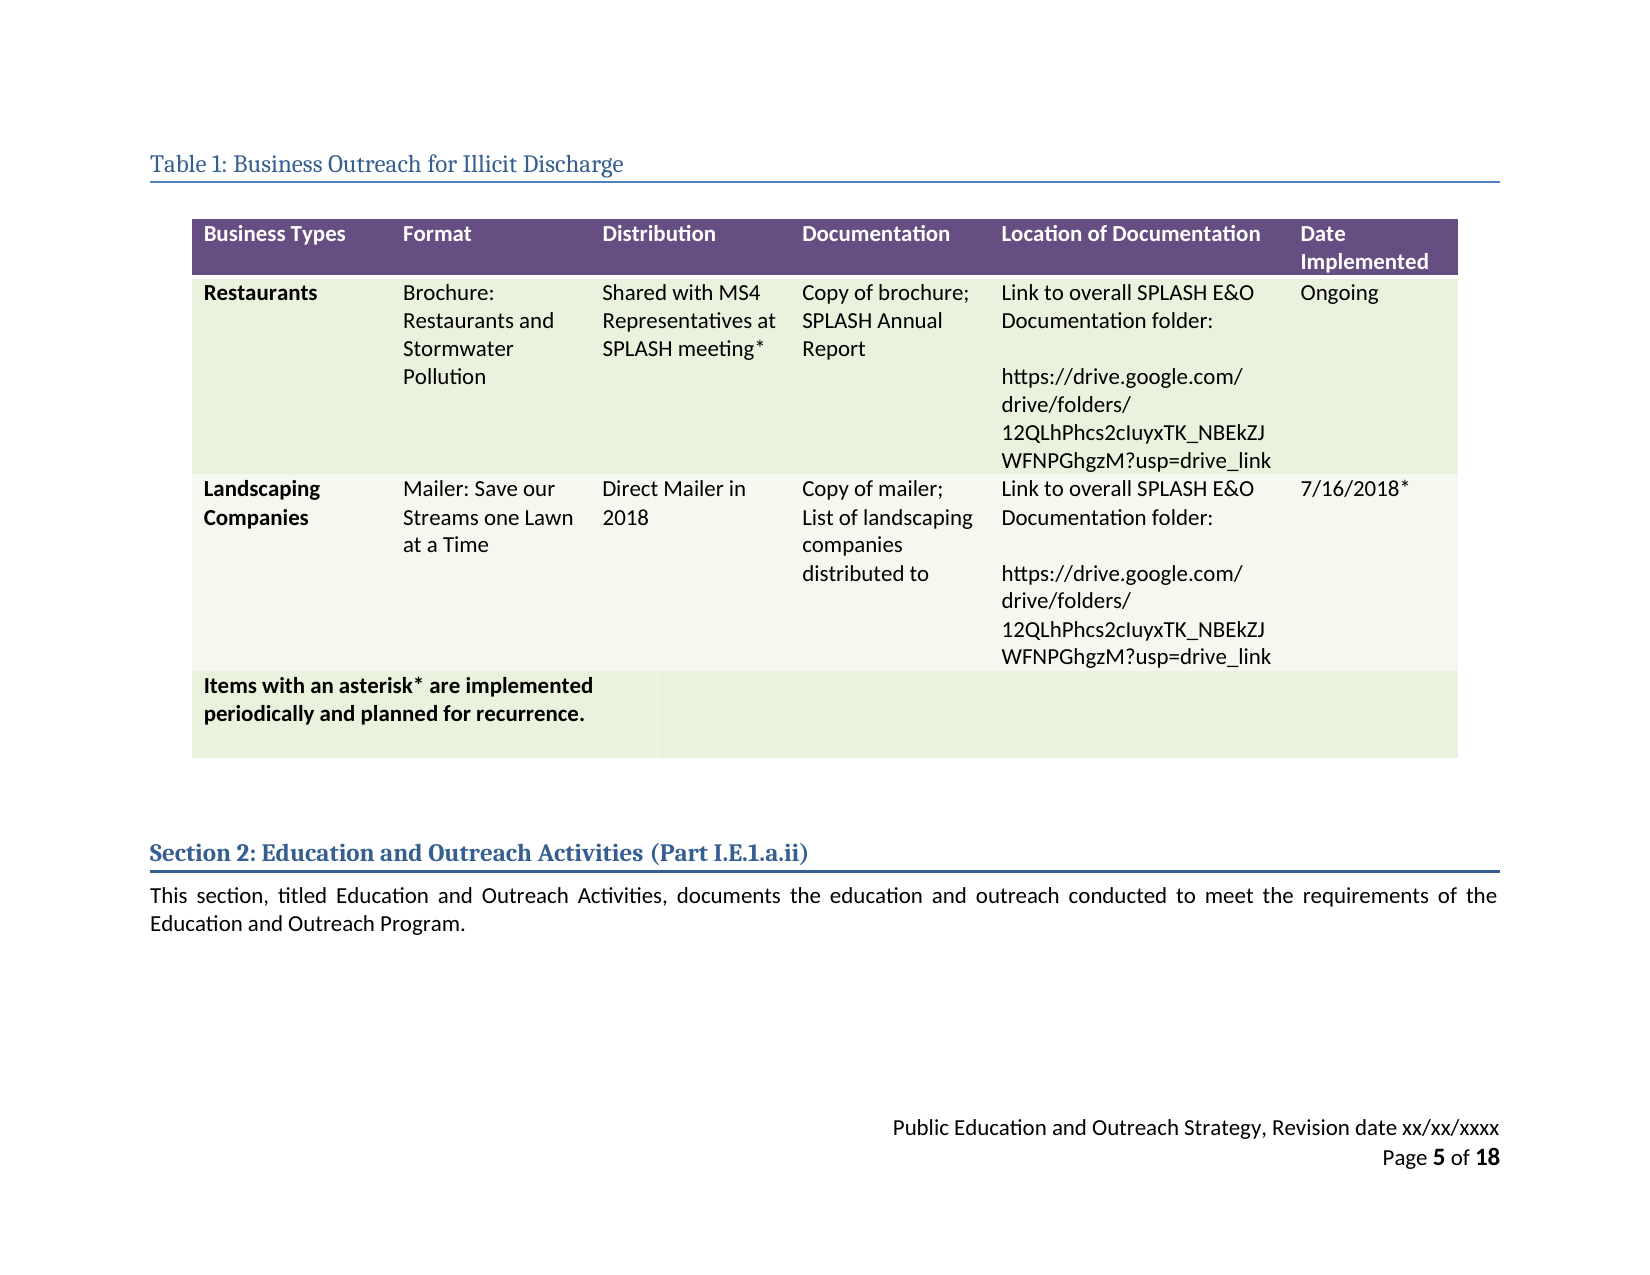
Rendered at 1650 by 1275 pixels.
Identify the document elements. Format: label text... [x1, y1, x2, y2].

table_cell Copy of mailer; List of landscaping companies distributed to [791, 475, 990, 671]
table_cell Copy of brochure; SPLASH Annual Report [791, 279, 990, 474]
table_header Distribution [591, 219, 791, 275]
table_cell Mailer: Save our Streams one Lawn at a Time [392, 475, 591, 671]
subtitle Section 2: Education and Outreach Activities (Part I.E.1.a.ii) [150, 839, 1500, 870]
table_header Documentation [791, 219, 990, 275]
table_cell [658, 671, 1458, 758]
text This section, titled Education and Outreach Activities, documents the education and outreach conducted to meet the requirements of the Education and Outreach Program. [150, 881, 1500, 937]
table_header Location of Documentation [990, 219, 1289, 275]
table_cell Brochure: Restaurants and Stormwater Pollution [392, 279, 591, 474]
table_cell Direct Mailer in 2018 [591, 475, 791, 671]
table_cell Link to overall SPLASH E&O Documentation folder: https://drive.google.com/drive/folders/12QLhPhcs2cIuyxTK_NBEkZJWFNPGhgzM?usp=drive_link [990, 475, 1289, 671]
table_cell Ongoing [1289, 279, 1458, 474]
table_header Date Implemented [1289, 219, 1458, 275]
table_cell 7/16/2018* [1289, 475, 1458, 671]
table_cell Restaurants [192, 279, 392, 474]
table_header Format [392, 219, 591, 275]
table_cell Shared with MS4 Representatives at SPLASH meeting* [591, 279, 791, 474]
table_cell Items with an asterisk* are implemented periodically and planned for recurrence. [192, 671, 657, 758]
table_cell Landscaping Companies [192, 475, 392, 671]
table_cell Link to overall SPLASH E&O Documentation folder: https://drive.google.com/drive/folders/12QLhPhcs2cIuyxTK_NBEkZJWFNPGhgzM?usp=drive_link [990, 279, 1289, 474]
table_header Business Types [192, 219, 392, 275]
subtitle Table 1: Business Outreach for Illicit Discharge [150, 150, 1500, 181]
